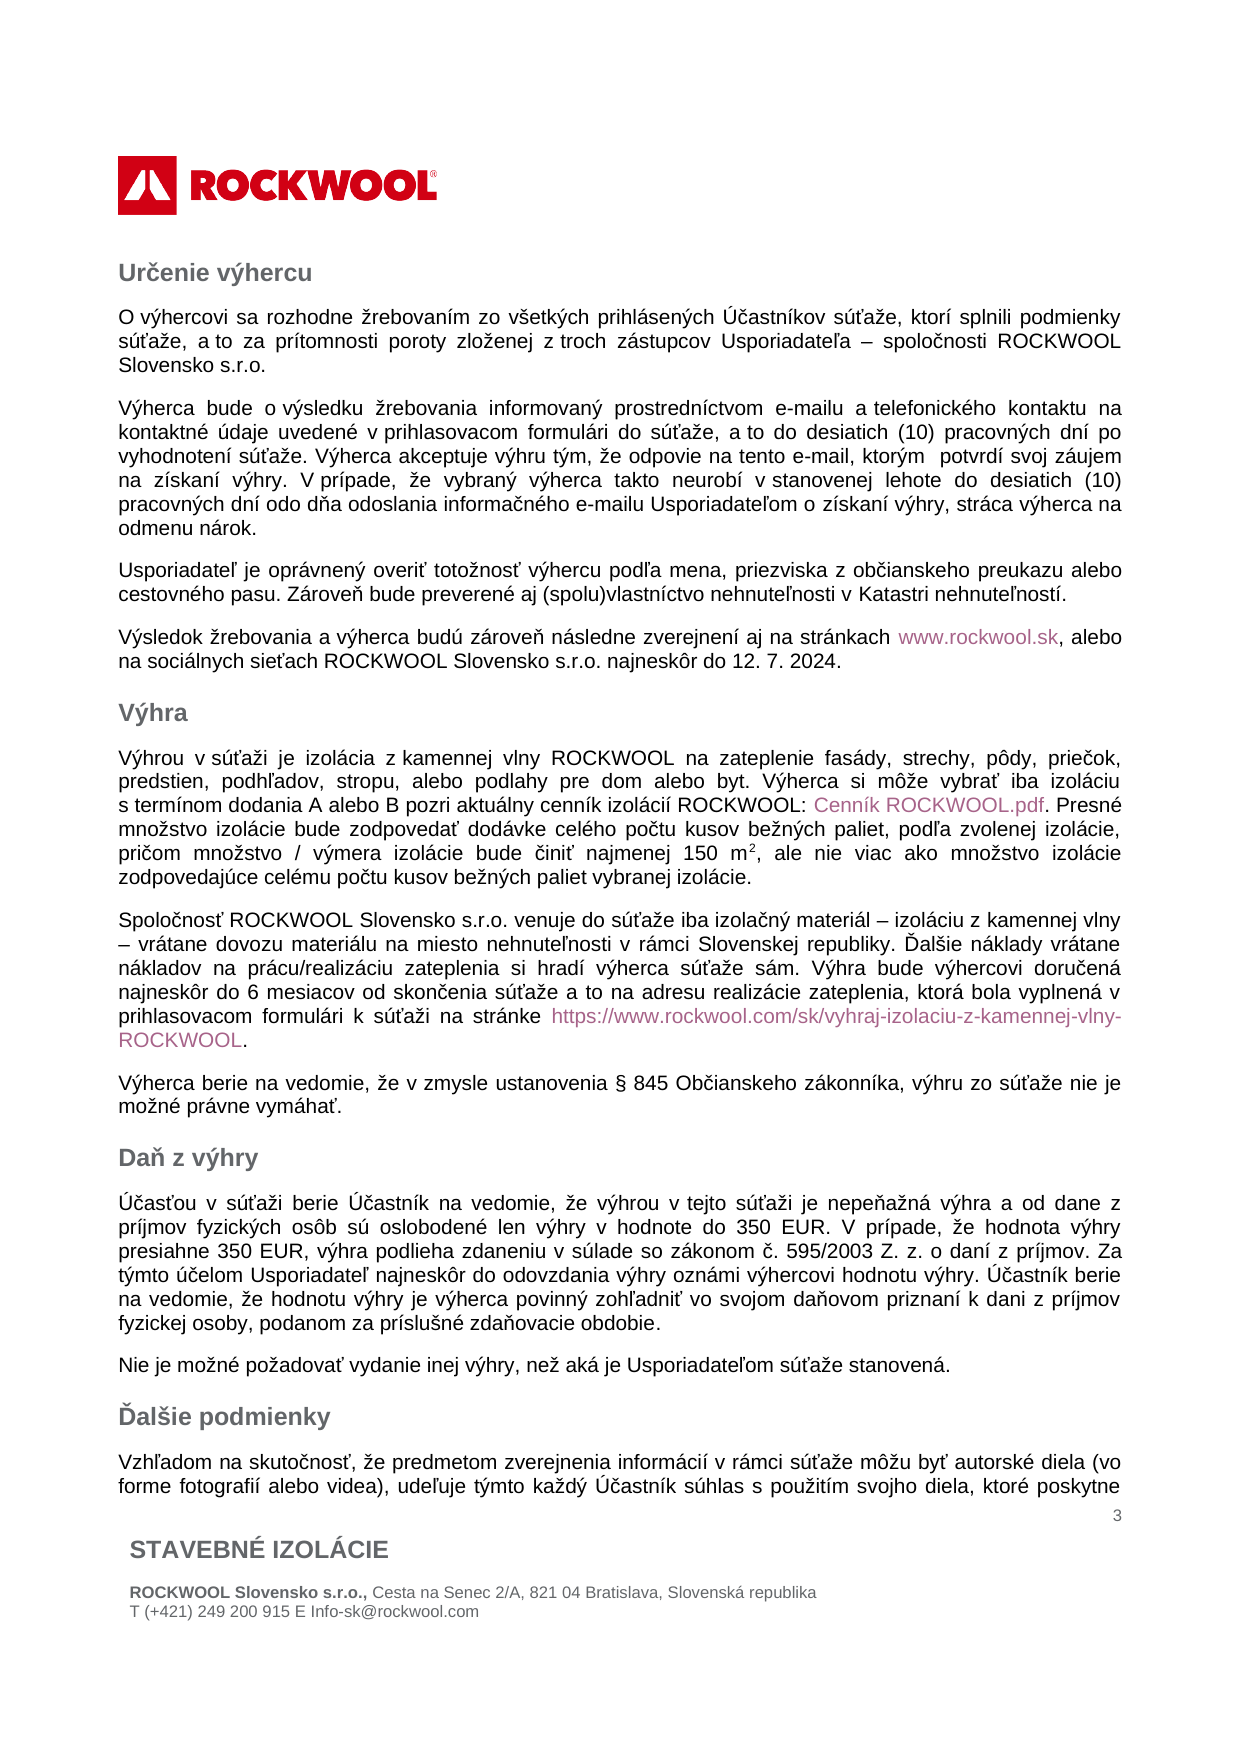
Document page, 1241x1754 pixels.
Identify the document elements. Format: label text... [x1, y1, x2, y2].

subtitle Ďalšie podmienky [118, 1402, 1122, 1431]
text Výsledok žrebovania a výherca budú zároveň následne zverejnení aj na stránkach www.rockwool.sk, alebo na sociálnych sieťach ROCKWOOL Slovensko s.r.o. najneskôr do 12. 7. 2024. [118, 625, 1122, 673]
text Nie je možné požadovať vydanie inej výhry, než aká je Usporiadateľom súťaže stanovená. [118, 1353, 1122, 1377]
text O výhercovi sa rozhodne žrebovaním zo všetkých prihlásených Účastníkov súťaže, ktorí splnili podmienky súťaže, a to za prítomnosti poroty zloženej z troch zástupcov Usporiadateľa – spoločnosti ROCKWOOL Slovensko s.r.o. [118, 305, 1122, 377]
text Účasťou v súťaži berie Účastník na vedomie, že výhrou v tejto súťaži je nepeňažná výhra a od dane z príjmov fyzických osôb sú oslobodené len výhry v hodnote do 350 EUR. V prípade, že hodnota výhry presiahne 350 EUR, výhra podlieha zdaneniu v súlade so zákonom č. 595/2003 Z. z. o daní z príjmov. Za týmto účelom Usporiadateľ najneskôr do odovzdania výhry oznámi výhercovi hodnotu výhry. Účastník berie na vedomie, že hodnotu výhry je výherca povinný zohľadniť vo svojom daňovom priznaní k dani z príjmov fyzickej osoby, podanom za príslušné zdaňovacie obdobie. [118, 1191, 1122, 1334]
text Výherca bude o výsledku žrebovania informovaný prostredníctvom e-mailu a telefonického kontaktu na kontaktné údaje uvedené v prihlasovacom formulári do súťaže, a to do desiatich (10) pracovných dní po vyhodnotení súťaže. Výherca akceptuje výhru tým, že odpovie na tento e-mail, ktorým potvrdí svoj záujem na získaní výhry. V prípade, že vybraný výherca takto neurobí v stanovenej lehote do desiatich (10) pracovných dní odo dňa odoslania informačného e-mailu Usporiadateľom o získaní výhry, stráca výherca na odmenu nárok. [118, 396, 1122, 539]
subtitle Určenie výhercu [118, 258, 1122, 286]
subtitle Daň z výhry [118, 1143, 1122, 1172]
text Výherca berie na vedomie, že v zmysle ustanovenia § 845 Občianskeho zákonníka, výhru zo súťaže nie je možné právne vymáhať. [118, 1070, 1122, 1118]
picture [118, 156, 437, 215]
text Usporiadateľ je oprávnený overiť totožnosť výhercu podľa mena, priezviska z občianskeho preukazu alebo cestovného pasu. Zároveň bude preverené aj (spolu)vlastníctvo nehnuteľnosti v Katastri nehnuteľností. [118, 558, 1122, 606]
subtitle Výhra [118, 698, 1122, 727]
text Výhrou v súťaži je izolácia z kamennej vlny ROCKWOOL na zateplenie fasády, strechy, pôdy, priečok, predstien, podhľadov, stropu, alebo podlahy pre dom alebo byt. Výherca si môže vybrať iba izoláciu s termínom dodania A alebo B pozri aktuálny cenník izolácií ROCKWOOL: Cenník ROCKWOOL.pdf. Presné množstvo izolácie bude zodpovedať dodávke celého počtu kusov bežných paliet, podľa zvolenej izolácie, pričom množstvo / výmera izolácie bude činiť najmenej 150 m2, ale nie viac ako množstvo izolácie zodpovedajúce celému počtu kusov bežných paliet vybranej izolácie. [118, 745, 1122, 889]
text Spoločnosť ROCKWOOL Slovensko s.r.o. venuje do súťaže iba izolačný materiál – izoláciu z kamennej vlny – vrátane dovozu materiálu na miesto nehnuteľnosti v rámci Slovenskej republiky. Ďalšie náklady vrátane nákladov na prácu/realizáciu zateplenia si hradí výherca súťaže sám. Výhra bude výhercovi doručená najneskôr do 6 mesiacov od skončenia súťaže a to na adresu realizácie zateplenia, ktorá bola vyplnená v prihlasovacom formulári k súťaži na stránke https://www.rockwool.com/sk/vyhraj-izolaciu-z-kamennej-vlny-ROCKWOOL. [118, 908, 1122, 1052]
